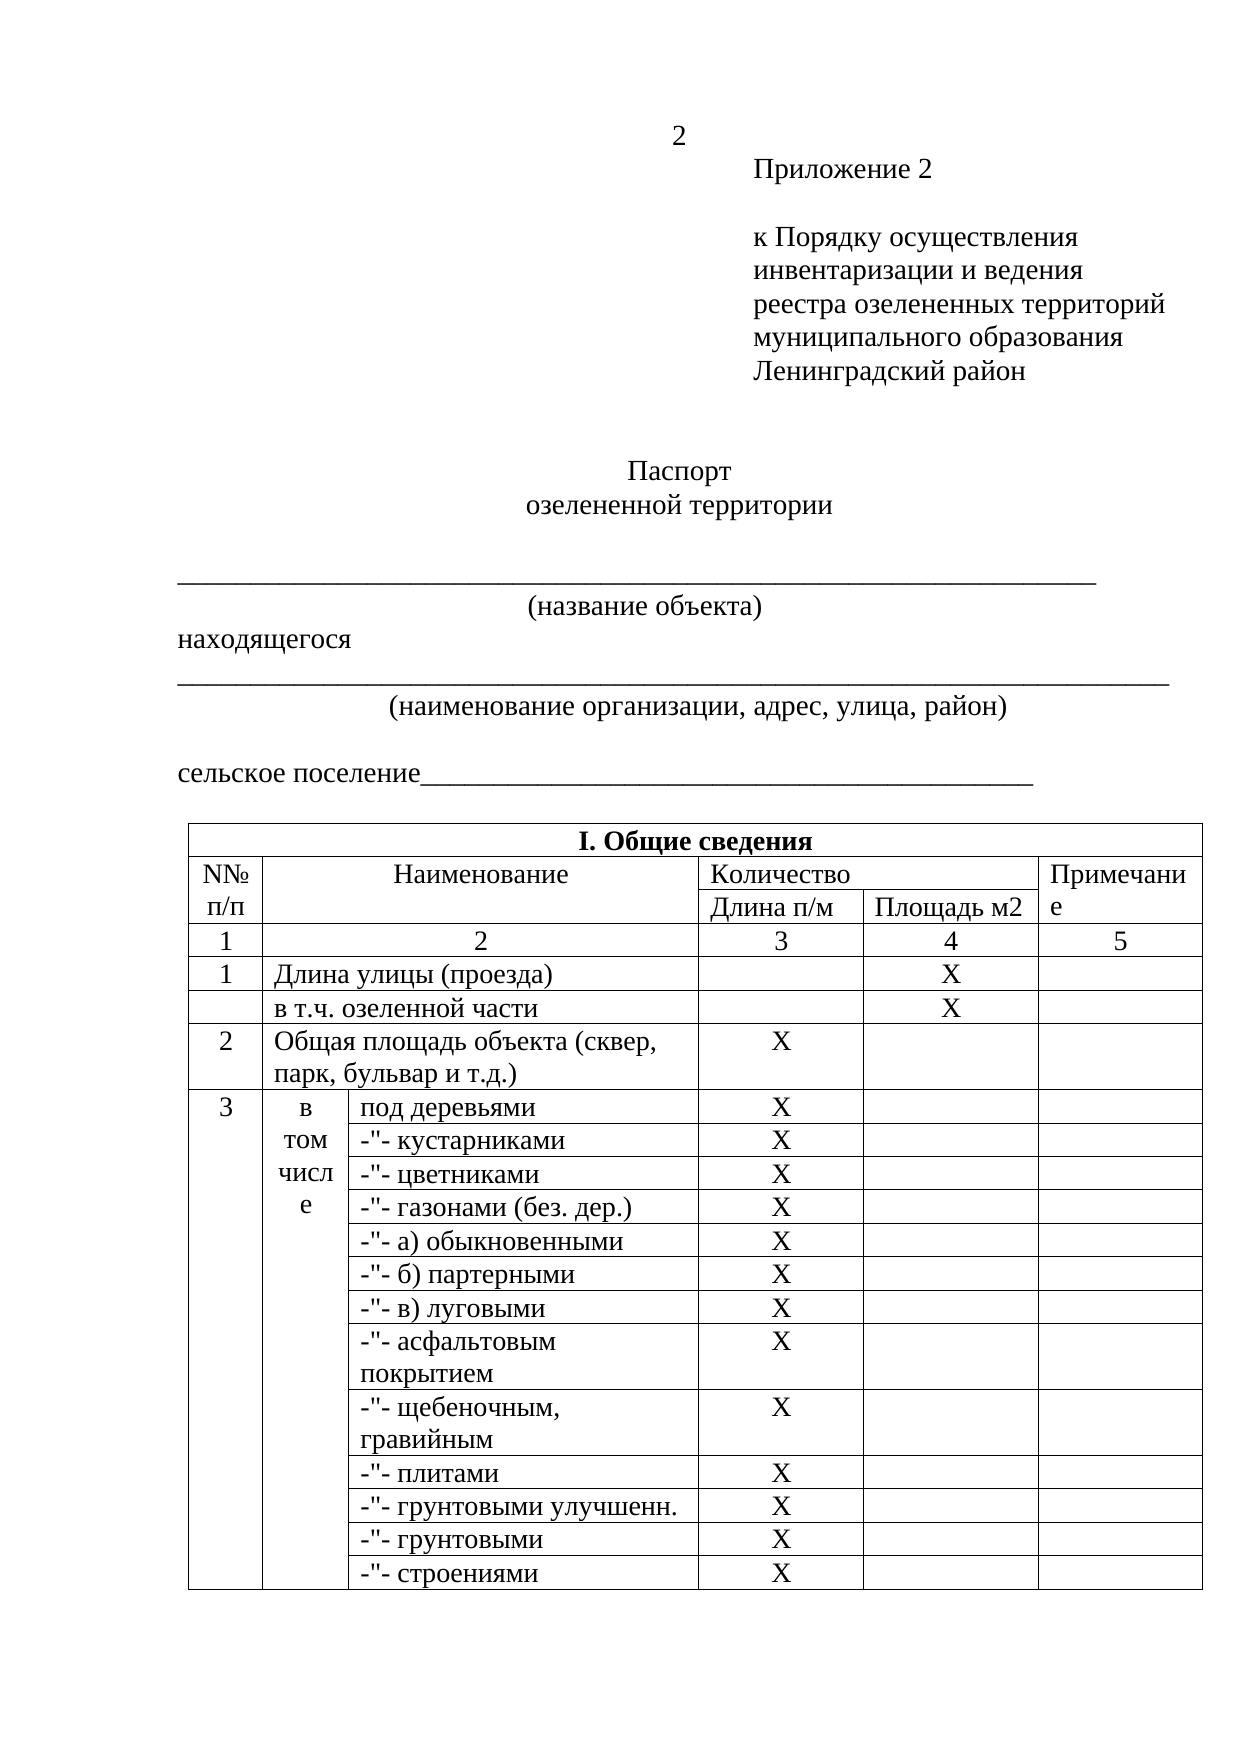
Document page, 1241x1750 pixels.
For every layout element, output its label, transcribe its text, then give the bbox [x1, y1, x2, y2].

table_cell 1 [189, 957, 262, 990]
table_cell -"- грунтовыми улучшенн. [349, 1489, 698, 1522]
table_cell в том числе [263, 1090, 348, 1588]
table_cell 3 [699, 924, 863, 956]
table_cell -"- кустарниками [349, 1124, 698, 1156]
table_cell Х [864, 991, 1038, 1023]
table_cell Х [699, 1190, 863, 1223]
table_cell [1039, 1090, 1202, 1122]
table_cell под деревьями [349, 1090, 698, 1122]
table_cell [699, 991, 863, 1023]
table_cell [1039, 1124, 1202, 1156]
text сельское поселение__________________________________________ [177, 755, 1181, 789]
table_cell [699, 957, 863, 990]
table_cell 1 [189, 924, 262, 956]
table_cell [864, 1324, 1038, 1389]
table_cell Наименование [263, 857, 698, 923]
table_cell [1039, 957, 1202, 990]
table_cell -"- цветниками [349, 1157, 698, 1189]
table_cell Х [864, 957, 1038, 990]
table_cell -"- газонами (без. дер.) [349, 1190, 698, 1223]
table_cell Общая площадь объекта (сквер, парк, бульвар и т.д.) [263, 1024, 698, 1089]
table_cell -"- грунтовыми [349, 1523, 698, 1555]
table_cell -"- плитами [349, 1456, 698, 1488]
text находящегося ____________________________________________________________________ [177, 621, 1181, 688]
table_cell [1039, 1257, 1202, 1289]
table_cell Х [699, 1489, 863, 1522]
text к Порядку осуществления [753, 219, 1181, 252]
table_cell Х [699, 1224, 863, 1256]
table_cell Количество [699, 857, 1038, 889]
table_cell [1039, 1523, 1202, 1555]
table_cell [864, 1456, 1038, 1488]
table_cell -"- щебеночным, гравийным [349, 1390, 698, 1455]
table_cell [864, 1157, 1038, 1189]
table_cell 4 [864, 924, 1038, 956]
table_cell Х [699, 1324, 863, 1389]
table_cell 2 [263, 924, 698, 956]
table_cell Длина п/м [699, 890, 863, 923]
table_cell Примечание [1039, 857, 1202, 923]
table_cell [864, 1190, 1038, 1223]
table_cell [1039, 1157, 1202, 1189]
table_cell [864, 1556, 1038, 1588]
table_cell [189, 991, 262, 1023]
table_cell [864, 1291, 1038, 1323]
table_cell [1039, 1324, 1202, 1389]
text Приложение 2 [753, 152, 1181, 185]
text _______________________________________________________________ [177, 554, 1181, 588]
table_cell [864, 1390, 1038, 1455]
table_cell [864, 1124, 1038, 1156]
table_cell Х [699, 1124, 863, 1156]
table_cell Х [699, 1390, 863, 1455]
table_cell N№ п/п [189, 857, 262, 923]
table_cell [1039, 1224, 1202, 1256]
table_cell 3 [189, 1090, 262, 1588]
table_cell Х [699, 1523, 863, 1555]
table_cell [1039, 991, 1202, 1023]
table_cell [1039, 1489, 1202, 1522]
table_cell -"- строениями [349, 1556, 698, 1588]
text (наименование организации, адрес, улица, район) [177, 688, 1181, 722]
text (название объекта) [177, 588, 1181, 621]
table_cell Длина улицы (проезда) [263, 957, 698, 990]
table_cell [1039, 1024, 1202, 1089]
text Паспорт [177, 453, 1181, 487]
table_cell [1039, 1556, 1202, 1588]
table_cell [864, 1224, 1038, 1256]
table_cell [864, 1489, 1038, 1522]
table_cell -"- б) партерными [349, 1257, 698, 1289]
table_cell [1039, 1190, 1202, 1223]
table_cell 5 [1039, 924, 1202, 956]
table_cell Х [699, 1556, 863, 1588]
table_cell Х [699, 1257, 863, 1289]
text озелененной территории [177, 487, 1181, 521]
table_cell в т.ч. озеленной части [263, 991, 698, 1023]
table_cell [1039, 1456, 1202, 1488]
table_cell [1039, 1390, 1202, 1455]
table_cell [864, 1523, 1038, 1555]
table_header I. Общие сведения [189, 824, 1202, 856]
table_cell 2 [189, 1024, 262, 1089]
table_cell [864, 1090, 1038, 1122]
table_cell -"- в) луговыми [349, 1291, 698, 1323]
text инвентаризации и ведения реестра озелененных территорий муниципального образования Ленинградский район [753, 252, 1181, 386]
table_cell Х [699, 1024, 863, 1089]
table_cell -"- а) обыкновенными [349, 1224, 698, 1256]
table_cell Х [699, 1157, 863, 1189]
table_cell Х [699, 1090, 863, 1122]
table_cell Х [699, 1456, 863, 1488]
table_cell [1039, 1291, 1202, 1323]
table_cell Площадь м2 [864, 890, 1038, 923]
table_cell [864, 1024, 1038, 1089]
table_cell -"- асфальтовым покрытием [349, 1324, 698, 1389]
table_cell [864, 1257, 1038, 1289]
table_cell Х [699, 1291, 863, 1323]
